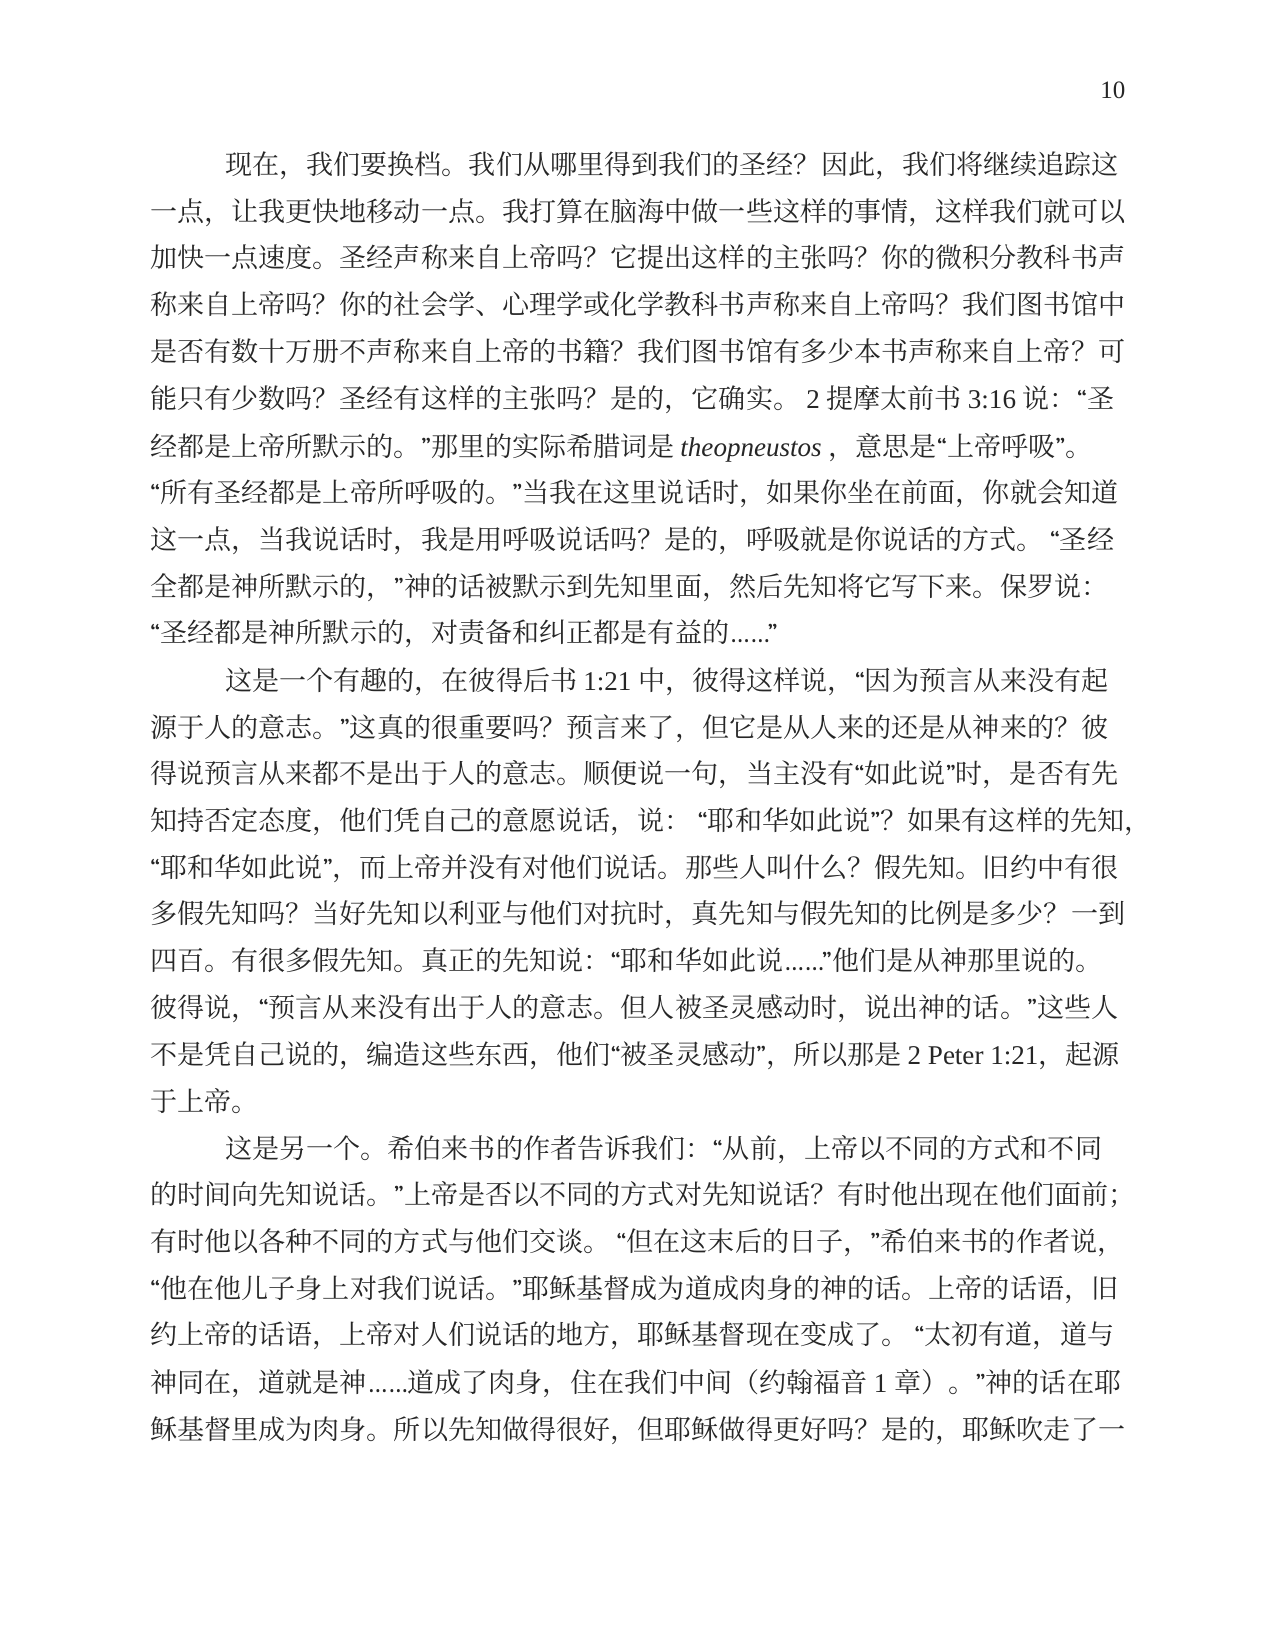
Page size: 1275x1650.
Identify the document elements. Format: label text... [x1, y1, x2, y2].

text 现在，我们要换档。我们从哪里得到我们的圣经？因此，我们将继续追踪这一点，让我更快地移动一点。我打算在脑海中做一些这样的事情，这样我们就可以加快一点速度。圣经声称来自上帝吗？它提出这样的主张吗？你的微积分教科书声称来自上帝吗？你的社会学、心理学或化学教科书声称来自上帝吗？我们图书馆中是否有数十万册不声称来自上帝的书籍？我们图书馆有多少本书声称来自上帝？可能只有少数吗？圣经有这样的主张吗？是的，它确实。 2 提摩太前书 3:16 说：“圣经都是上帝所默示的。”那里的实际希腊词是theopneustos ，意思是“上帝呼吸”。 “所有圣经都是上帝所呼吸的。”当我在这里说话时，如果你坐在前面，你就会知道这一点，当我说话时，我是用呼吸说话吗？是的，呼吸就是你说话的方式。 “圣经全都是神所默示的，”神的话被默示到先知里面，然后先知将它写下来。保罗说：“圣经都是神所默示的，对责备和纠正都是有益的……” 这是一个有趣的，在彼得后书 1:21 中，彼得这样说，“因为预言从来没有起源于人的意志。”这真的很重要吗？预言来了，但它是从人来的还是从神来的？彼得说预言从来都不是出于人的意志。顺便说一句，当主没有“如此说”时，是否有先知持否定态度，他们凭自己的意愿说话，说： “耶和华如此说”？如果有这样的先知，“耶和华如此说”，而上帝并没有对他们说话。那些人叫什么？假先知。旧约中有很多假先知吗？当好先知以利亚与他们对抗时，真先知与假先知的比例是多少？一到四百。有很多假先知。真正的先知说：“耶和华如此说……”他们是从神那里说的。彼得说，“预言从来没有出于人的意志。但人被圣灵感动时，说出神的话。”这些人不是凭自己说的，编造这些东西，他们“被圣灵感动”，所以那是 2 Peter 1:21，起源于上帝。 [150, 150, 1125, 1118]
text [150, 1134, 1125, 1446]
